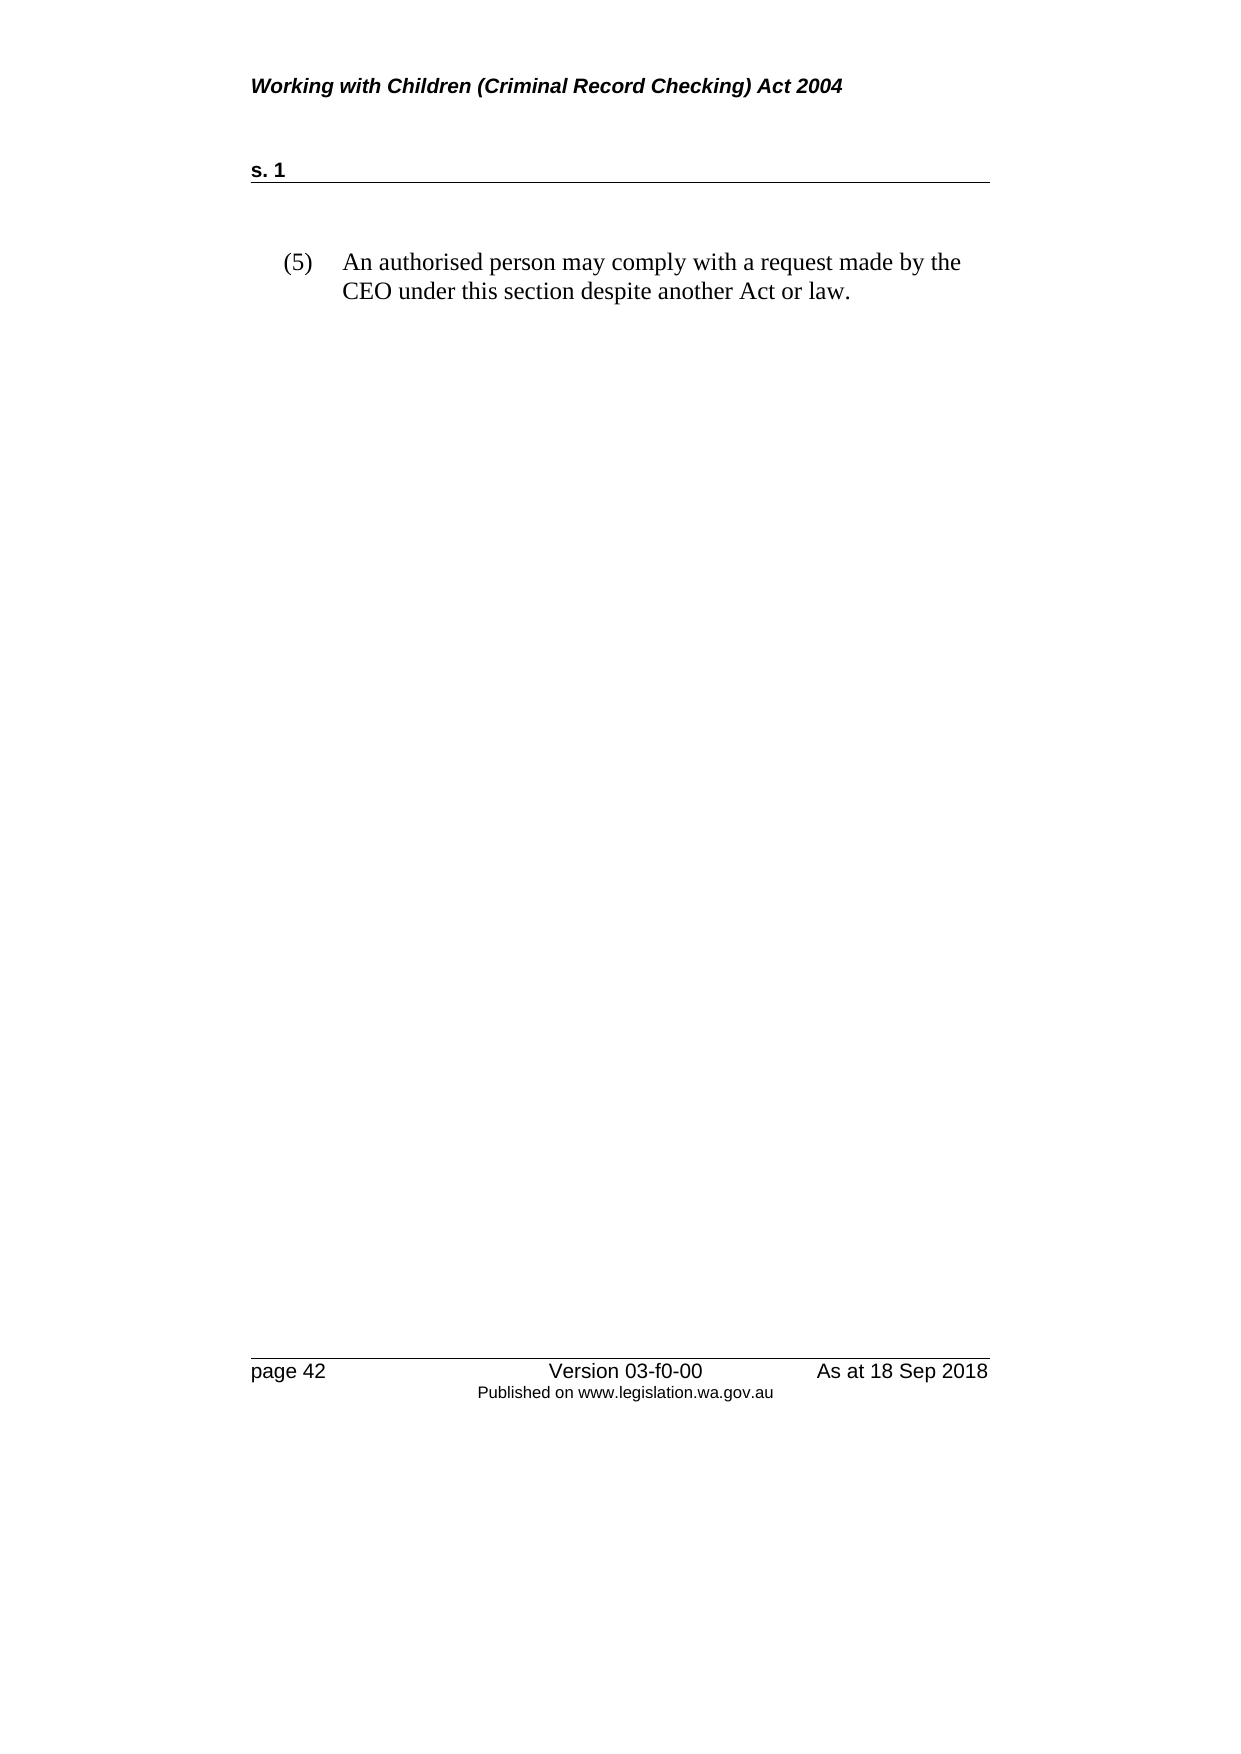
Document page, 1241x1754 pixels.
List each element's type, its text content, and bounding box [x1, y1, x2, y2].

text (5) An authorised person may comply with a request made by the CEO under this section despite another Act or law. [251, 247, 990, 305]
